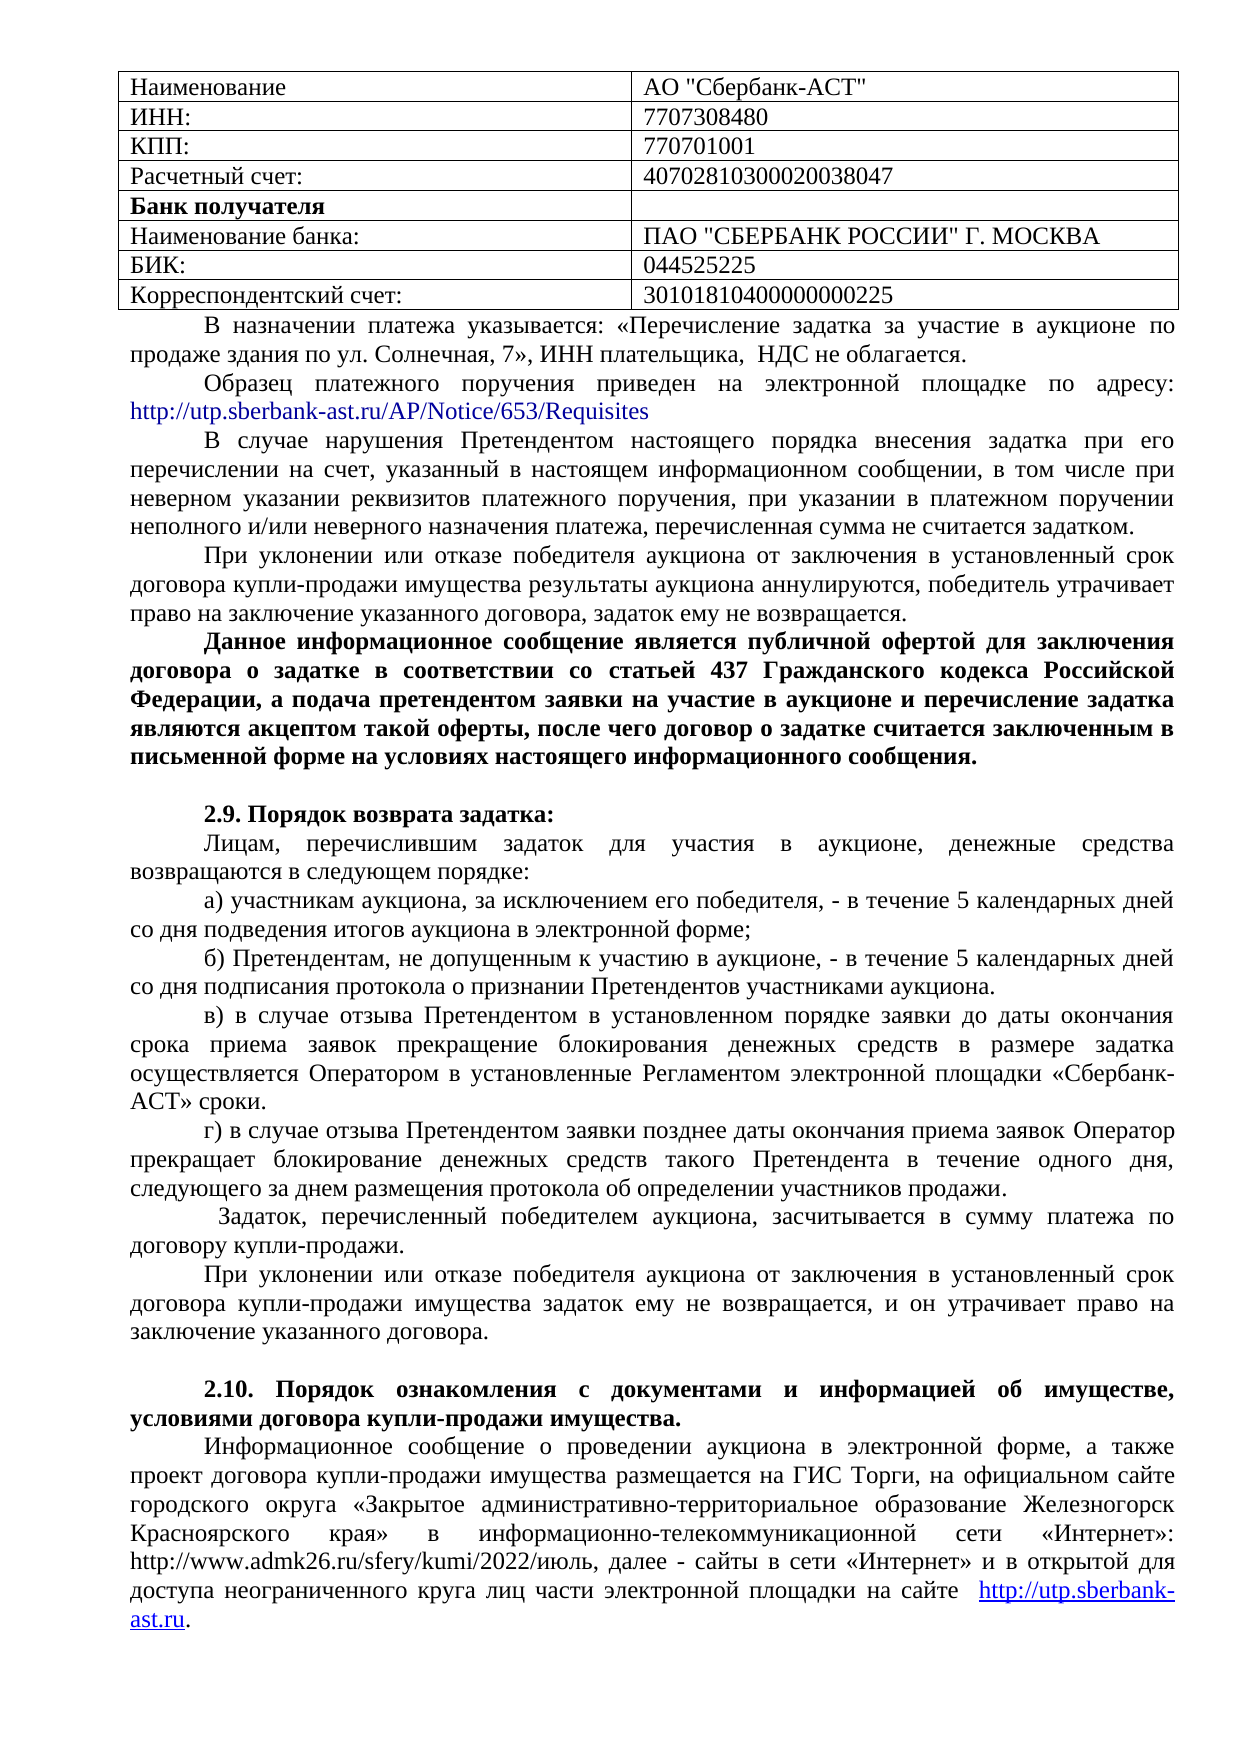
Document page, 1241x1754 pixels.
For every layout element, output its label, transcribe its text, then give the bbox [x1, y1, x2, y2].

table_cell Банк получателя [119, 191, 631, 220]
text Лицам, перечислившим задаток для участия в аукционе, денежные средства возвращаются в следующем порядке: [130, 828, 1175, 885]
text Данное информационное сообщение является публичной офертой для заключения договора о задатке в соответствии со статьей 437 Гражданского кодекса Российской Федерации, а подача претендентом заявки на участие в аукционе и перечисление задатка являются акцептом такой оферты, после чего договор о задатке считается заключенным в письменной форме на условиях настоящего информационного сообщения. [130, 626, 1175, 770]
table_cell 044525225 [632, 251, 1178, 279]
text 2.9. Порядок возврата задатка: [130, 799, 1175, 828]
text Образец платежного поручения приведен на электронной площадке по адресу: http://utp.sberbank-ast.ru/AP/Notice/653/Requisites [130, 368, 1175, 425]
text При уклонении или отказе победителя аукциона от заключения в установленный срок договора купли-продажи имущества задаток ему не возвращается, и он утрачивает право на заключение указанного договора. [130, 1259, 1175, 1345]
text б) Претендентам, не допущенным к участию в аукционе, - в течение 5 календарных дней со дня подписания протокола о признании Претендентов участниками аукциона. [130, 943, 1175, 1000]
table_cell ПАО "СБЕРБАНК РОССИИ" Г. МОСКВА [632, 221, 1178, 249]
table_cell 30101810400000000225 [632, 280, 1178, 309]
table_cell АО "Сбербанк-АСТ" [632, 72, 1178, 101]
table_cell Корреспондентский счет: [119, 280, 631, 309]
table_cell КПП: [119, 131, 631, 160]
table_cell БИК: [119, 251, 631, 279]
table_cell Наименование банка: [119, 221, 631, 249]
text в) в случае отзыва Претендентом в установленном порядке заявки до даты окончания срока приема заявок прекращение блокирования денежных средств в размере задатка осуществляется Оператором в установленные Регламентом электронной площадки «Сбербанк-АСТ» сроки. [130, 1000, 1175, 1115]
table_cell Наименование [119, 72, 631, 101]
text г) в случае отзыва Претендентом заявки позднее даты окончания приема заявок Оператор прекращает блокирование денежных средств такого Претендента в течение одного дня, следующего за днем размещения протокола об определении участников продажи. [130, 1115, 1175, 1201]
table_cell ИНН: [119, 102, 631, 130]
text 2.10. Порядок ознакомления с документами и информацией об имуществе, условиями договора купли-продажи имущества. [130, 1374, 1175, 1431]
text При уклонении или отказе победителя аукциона от заключения в установленный срок договора купли-продажи имущества результаты аукциона аннулируются, победитель утрачивает право на заключение указанного договора, задаток ему не возвращается. [130, 540, 1175, 626]
text Информационное сообщение о проведении аукциона в электронной форме, а также проект договора купли-продажи имущества размещается на ГИС Торги, на официальном сайте городского округа «Закрытое административно-территориальное образование Железногорск Красноярского края» в информационно-телекоммуникационной сети «Интернет»: http://www.admk26.ru/sfery/kumi/2022/июль, далее - сайты в сети «Интернет» и в открытой для доступа неограниченного круга лиц части электронной площадки на сайте http://utp.sberbank-ast.ru. [130, 1431, 1175, 1633]
table_cell 770701001 [632, 131, 1178, 160]
text В назначении платежа указывается: «Перечисление задатка за участие в аукционе по продаже здания по ул. Солнечная, 7», ИНН плательщика, НДС не облагается. [130, 310, 1175, 368]
text Задаток, перечисленный победителем аукциона, засчитывается в сумму платежа по договору купли-продажи. [130, 1201, 1175, 1259]
text а) участникам аукциона, за исключением его победителя, - в течение 5 календарных дней со дня подведения итогов аукциона в электронной форме; [130, 885, 1175, 943]
text В случае нарушения Претендентом настоящего порядка внесения задатка при его перечислении на счет, указанный в настоящем информационном сообщении, в том числе при неверном указании реквизитов платежного поручения, при указании в платежном поручении неполного и/или неверного назначения платежа, перечисленная сумма не считается задатком. [130, 425, 1175, 540]
table_cell 40702810300020038047 [632, 161, 1178, 190]
table_cell Расчетный счет: [119, 161, 631, 190]
table_cell [632, 191, 1178, 220]
table_cell 7707308480 [632, 102, 1178, 130]
